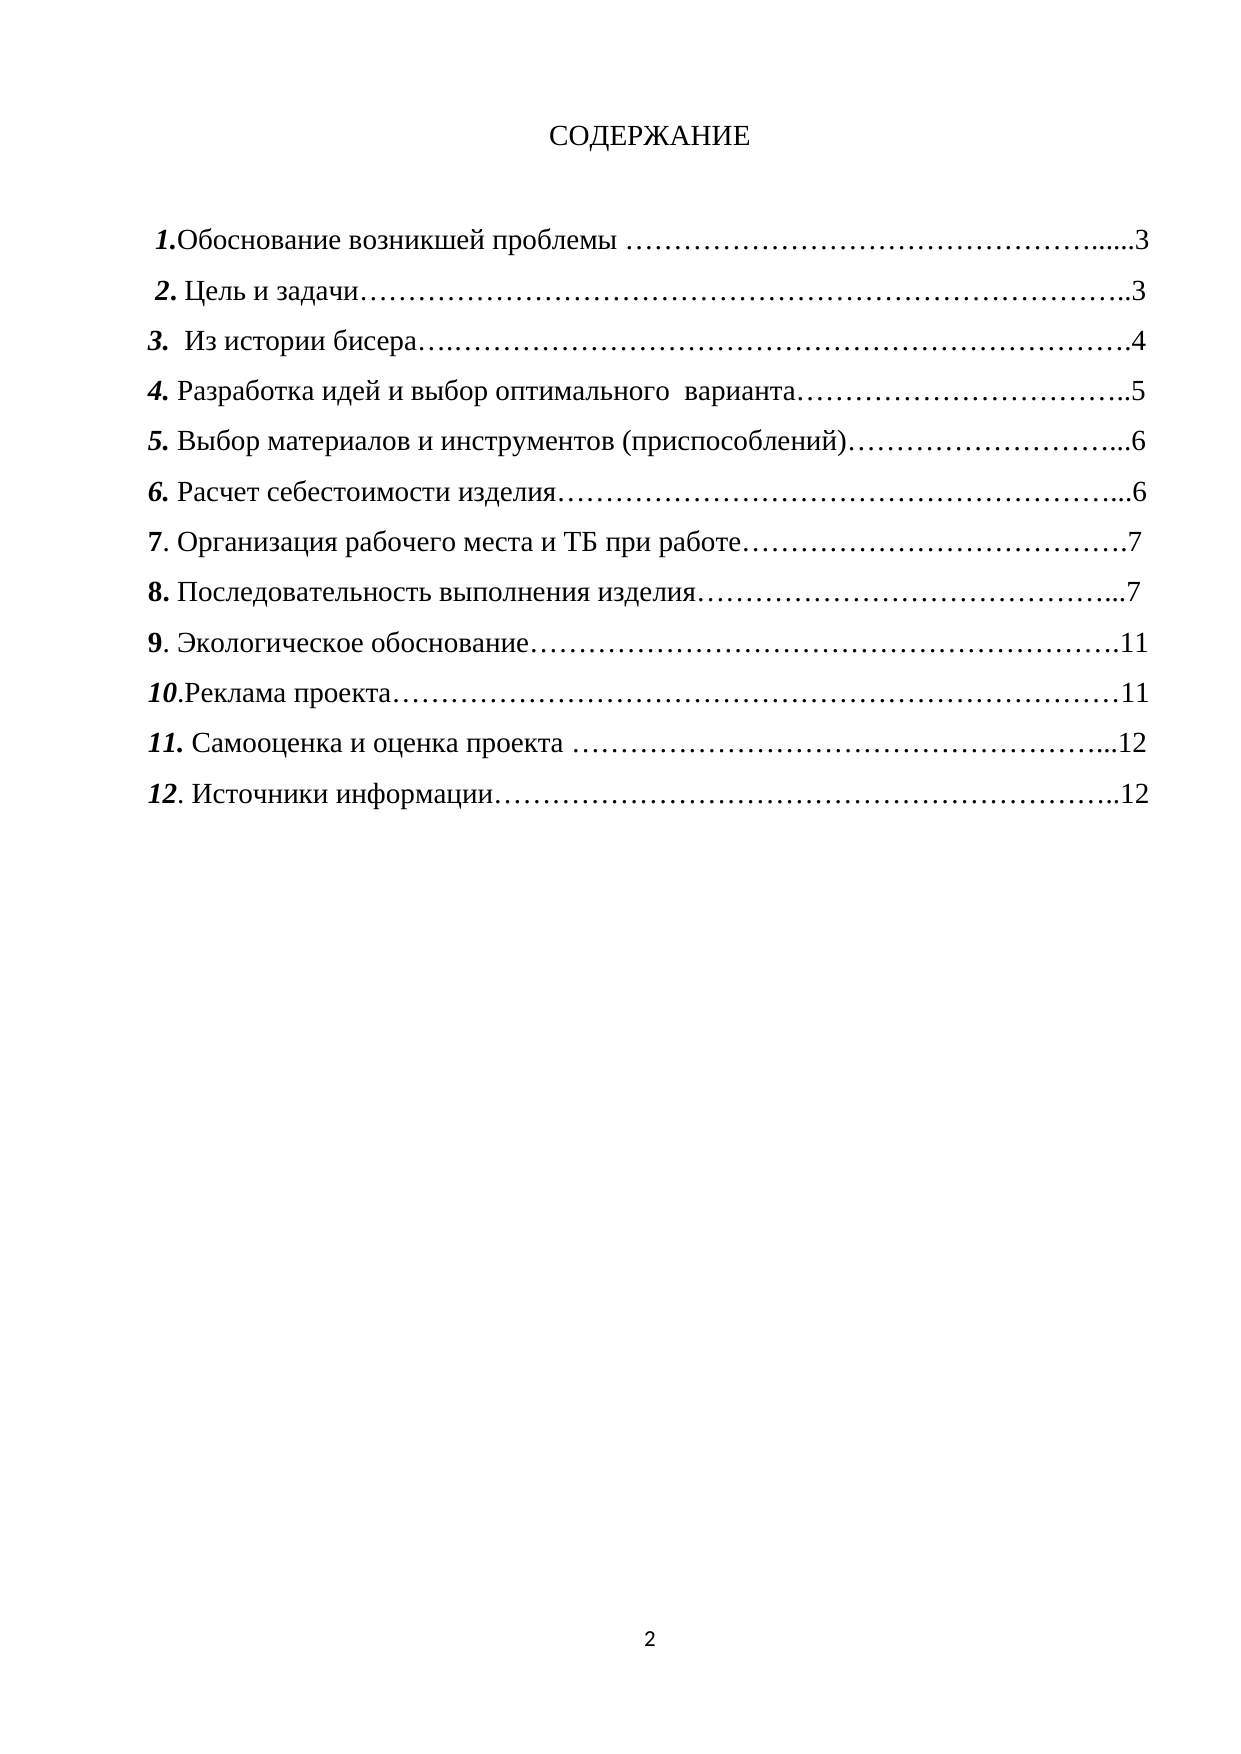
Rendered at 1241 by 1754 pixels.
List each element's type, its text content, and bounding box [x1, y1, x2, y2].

text 7. Организация рабочего места и ТБ при работе………………………………….7 [148, 524, 1152, 558]
text 9. Экологическое обоснование…………………………………………………….11 10.Реклама проекта…………………………………………………………………11 11. Самооценка и оценка проекта ………………………………………………...12 [148, 625, 1152, 759]
text 12. Источники информации………………………………………………………..12 [148, 776, 1152, 809]
text 1.Обоснование возникшей проблемы …………………………………………......3 [148, 177, 1152, 256]
text СОДЕРЖАНИЕ [148, 118, 1152, 152]
text 2. Цель и задачи……………………………………………………………………..3 3. Из истории бисера….…………………………………………………………….4 4. Разработка идей и выбор оптимального варианта……………………………..5 5. Выбор материалов и инструментов (приспособлений)………………………...6 6. Расчет себестоимости изделия…………………………………………………...6 [148, 273, 1152, 507]
text 8. Последовательность выполнения изделия……………………………………...7 [148, 574, 1152, 608]
